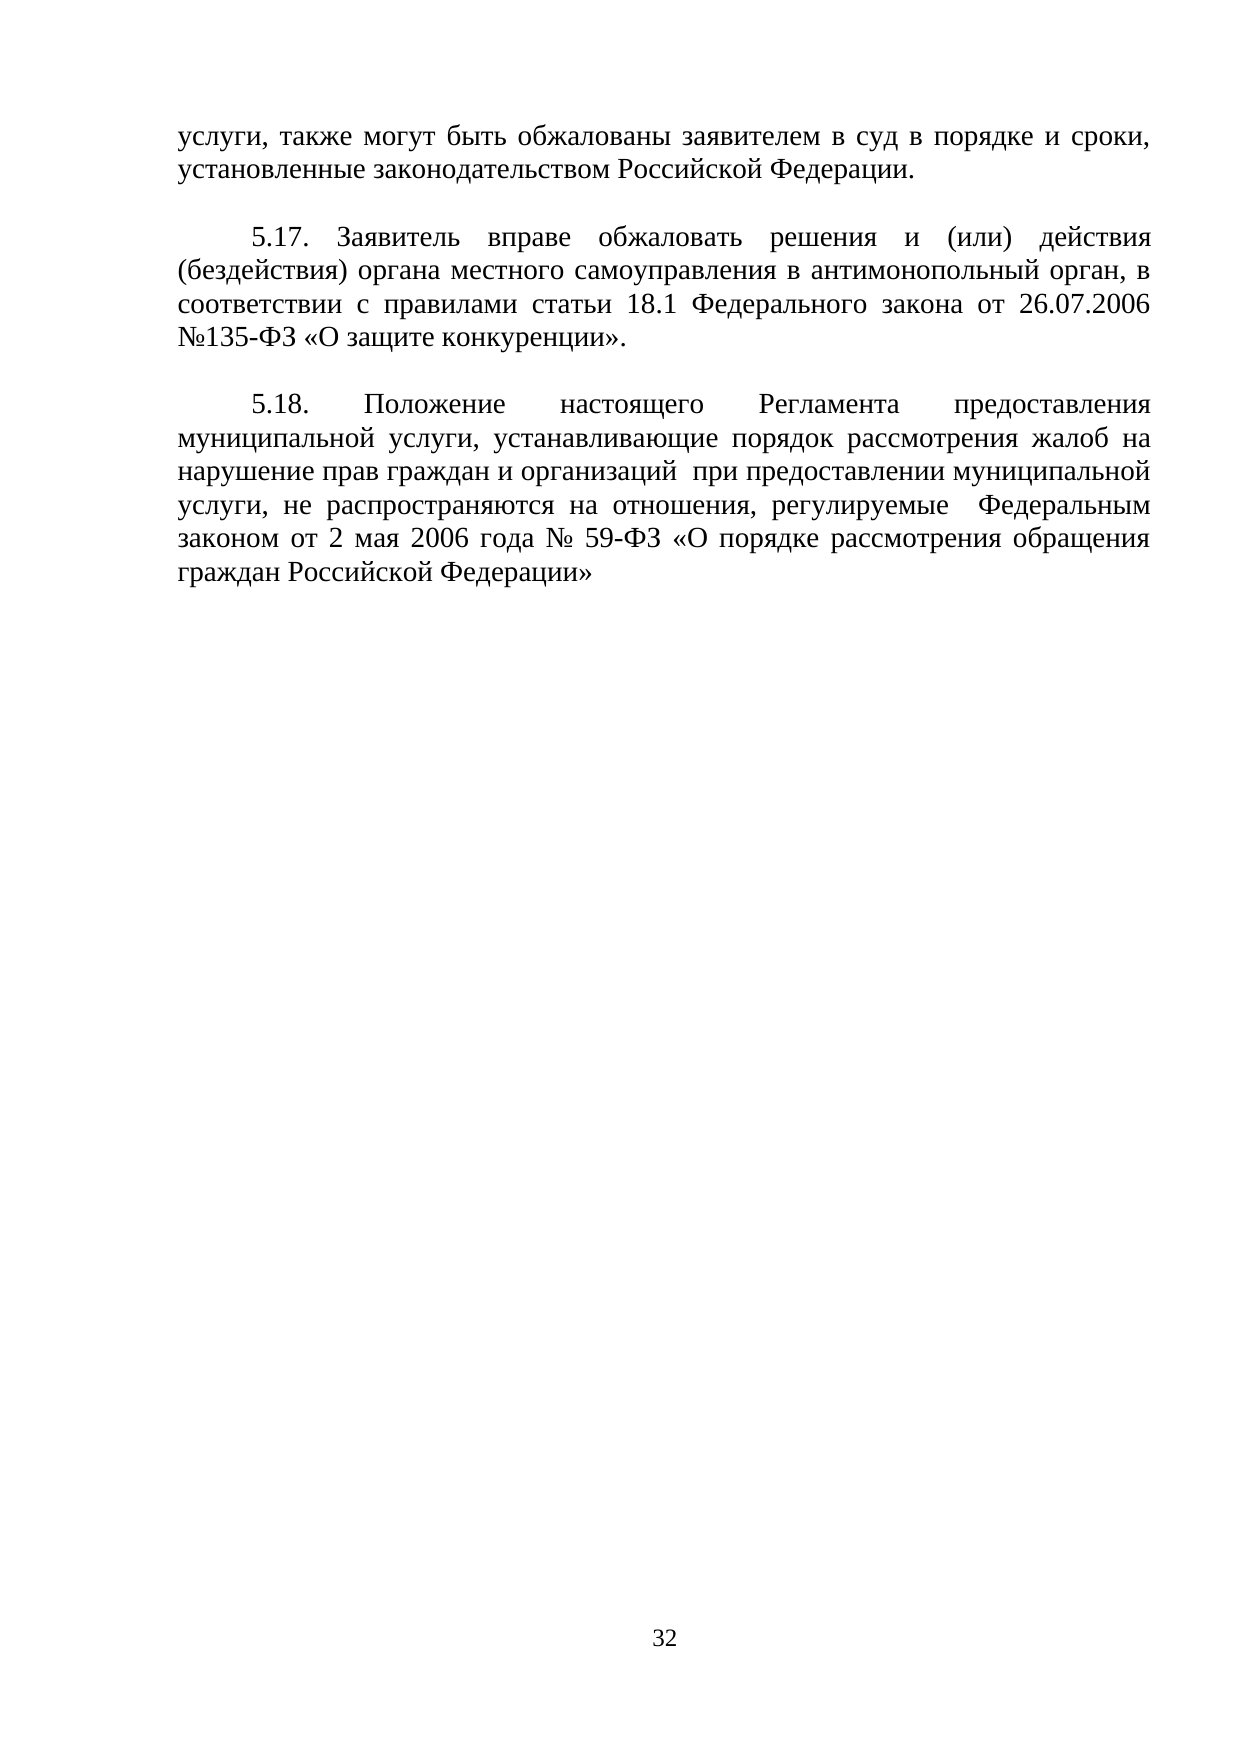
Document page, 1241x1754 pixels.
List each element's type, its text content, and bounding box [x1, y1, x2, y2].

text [177, 118, 1152, 185]
text 5.18. Положение настоящего Регламента предоставления муниципальной услуги, устанавливающие порядок рассмотрения жалоб на нарушение прав граждан и организаций при предоставлении муниципальной услуги, не распространяются на отношения, регулируемые Федеральным законом от 2 мая 2006 года № 59-ФЗ «О порядке рассмотрения обращения граждан Российской Федерации» [177, 386, 1152, 588]
text 5.17. Заявитель вправе обжаловать решения и (или) действия (бездействия) органа местного самоуправления в антимонопольный орган, в соответствии с правилами статьи 18.1 Федерального закона от 26.07.2006 №135-ФЗ «О защите конкуренции». [177, 219, 1152, 353]
